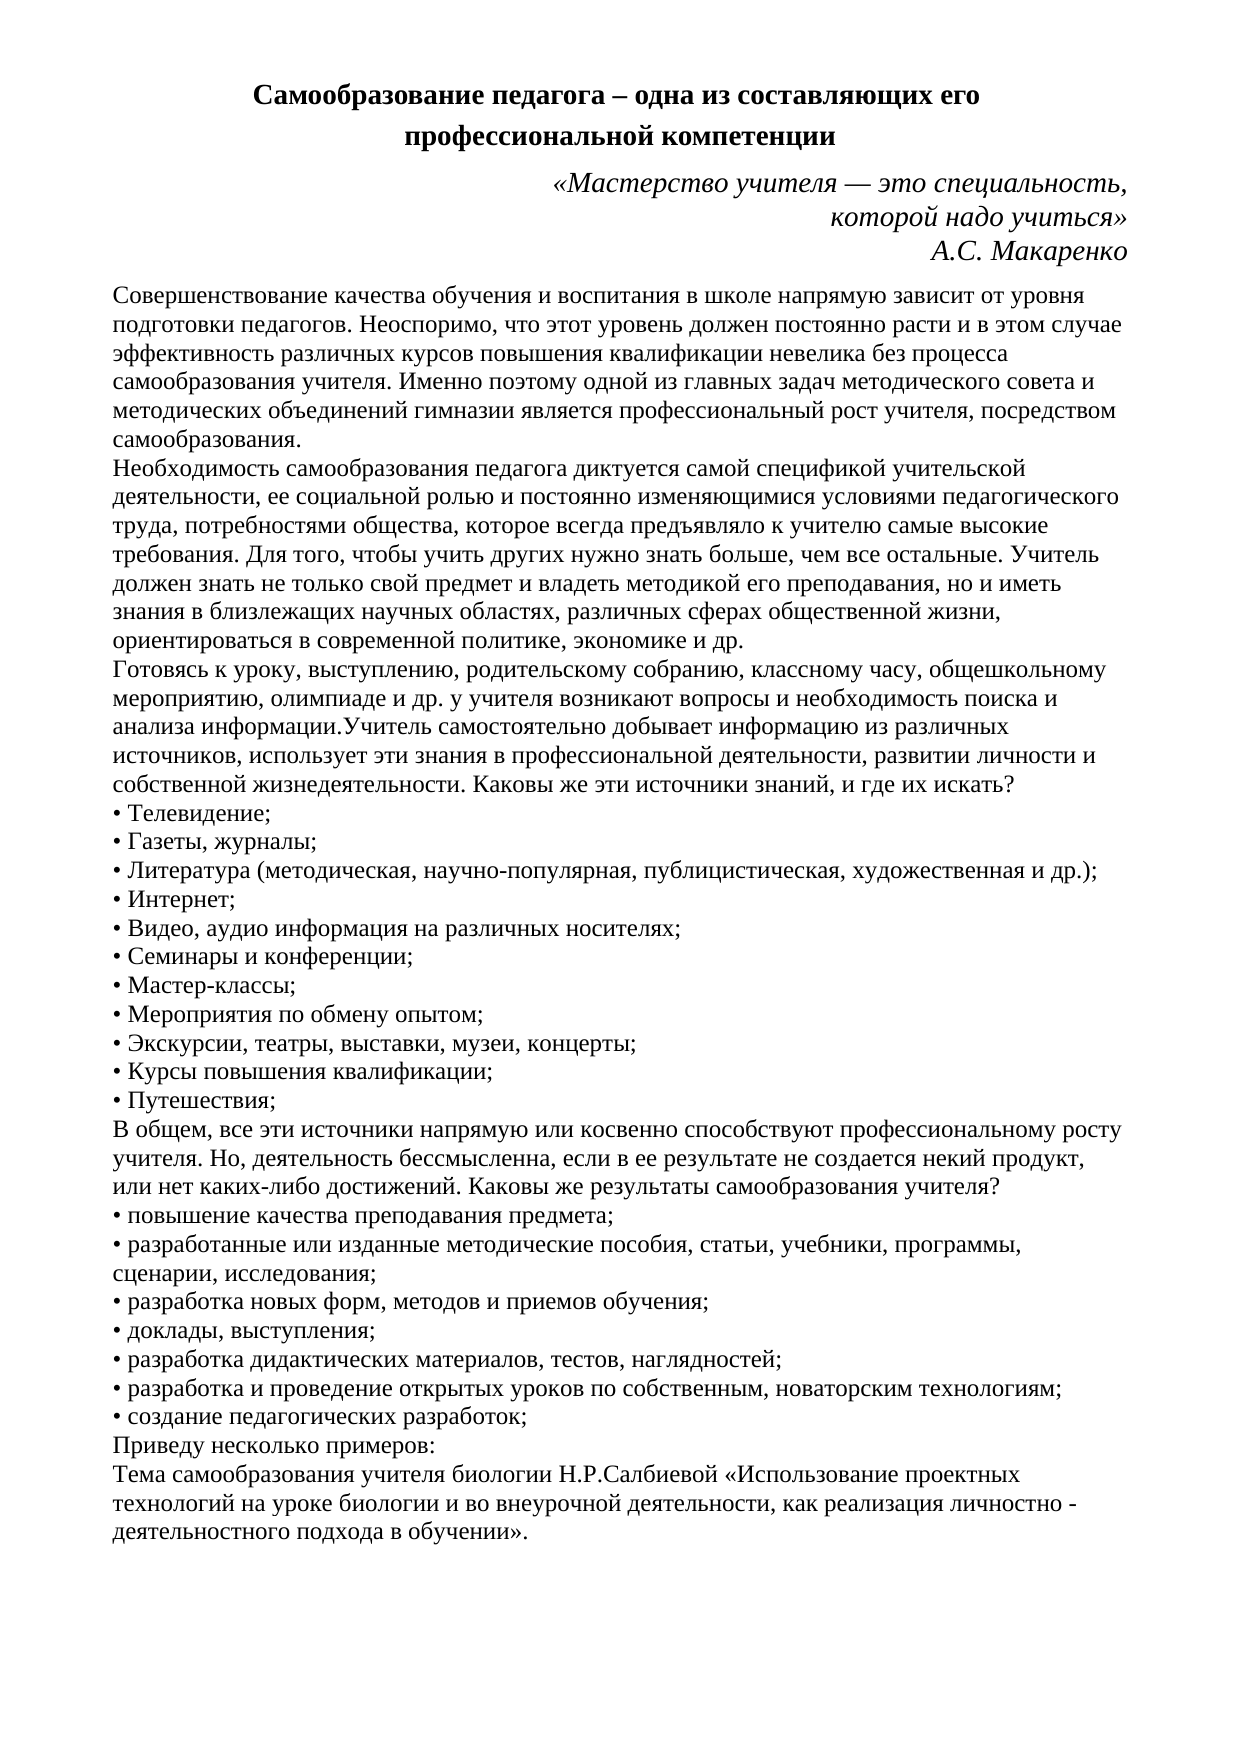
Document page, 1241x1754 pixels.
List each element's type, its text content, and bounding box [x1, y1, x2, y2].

text Самообразование педагога – одна из составляющих его профессиональной компетенции [112, 29, 1128, 151]
text Готовясь к уроку, выступлению, родительскому собранию, классному часу, общешкольному мероприятию, олимпиаде и др. у учителя возникают вопросы и необходимость поиска и анализа информации.Учитель самостоятельно добывает информацию из различных источников, использует эти знания в профессиональной деятельности, развитии личности и собственной жизнедеятельности. Каковы же эти источники знаний, и где их искать? • Телевидение; • Газеты, журналы; • Литература (методическая, научно-популярная, публицистическая, художественная и др.); • Интернет; • Видео, аудио информация на различных носителях; • Семинары и конференции; • Мастер-классы; • Мероприятия по обмену опытом; • Экскурсии, театры, выставки, музеи, концерты; • Курсы повышения квалификации; • Путешествия; В общем, все эти источники напрямую или косвенно способствуют профессиональному росту учителя. Но, деятельность бессмысленна, если в ее результате не создается некий продукт, или нет каких-либо достижений. Каковы же результаты самообразования учителя? • повышение качества преподавания предмета; • разработанные или изданные методические пособия, статьи, учебники, программы, сценарии, исследования; • разработка новых форм, методов и приемов обучения; • доклады, выступления; • разработка дидактических материалов, тестов, наглядностей; • разработка и проведение открытых уроков по собственным, новаторским технологиям; • создание педагогических разработок; [112, 654, 1128, 1430]
text Совершенствование качества обучения и воспитания в школе напрямую зависит от уровня подготовки педагогов. Неоспоримо, что этот уровень должен постоянно расти и в этом случае эффективность различных курсов повышения квалификации невелика без процесса самообразования учителя. Именно поэтому одной из главных задач методического совета и методических объединений гимназии является профессиональный рост учителя, посредством самообразования. [112, 280, 1128, 453]
text Необходимость самообразования педагога диктуется самой спецификой учительской деятельности, ее социальной ролью и постоянно изменяющимися условиями педагогического труда, потребностями общества, которое всегда предъявляло к учителю самые высокие требования. Для того, чтобы учить других нужно знать больше, чем все остальные. Учитель должен знать не только свой предмет и владеть методикой его преподавания, но и иметь знания в близлежащих научных областях, различных сферах общественной жизни, ориентироваться в современной политике, экономике и др. [112, 453, 1128, 654]
text Приведу несколько примеров: [112, 1430, 1128, 1459]
text Тема самообразования учителя биологии Н.Р.Салбиевой «Использование проектных технологий на уроке биологии и во внеурочной деятельности, как реализация личностно - деятельностного подхода в обучении». [528, 1459, 1128, 1545]
text «Мастерство учителя — это специальность, которой надо учиться» А.С. Макаренко [112, 166, 1128, 266]
